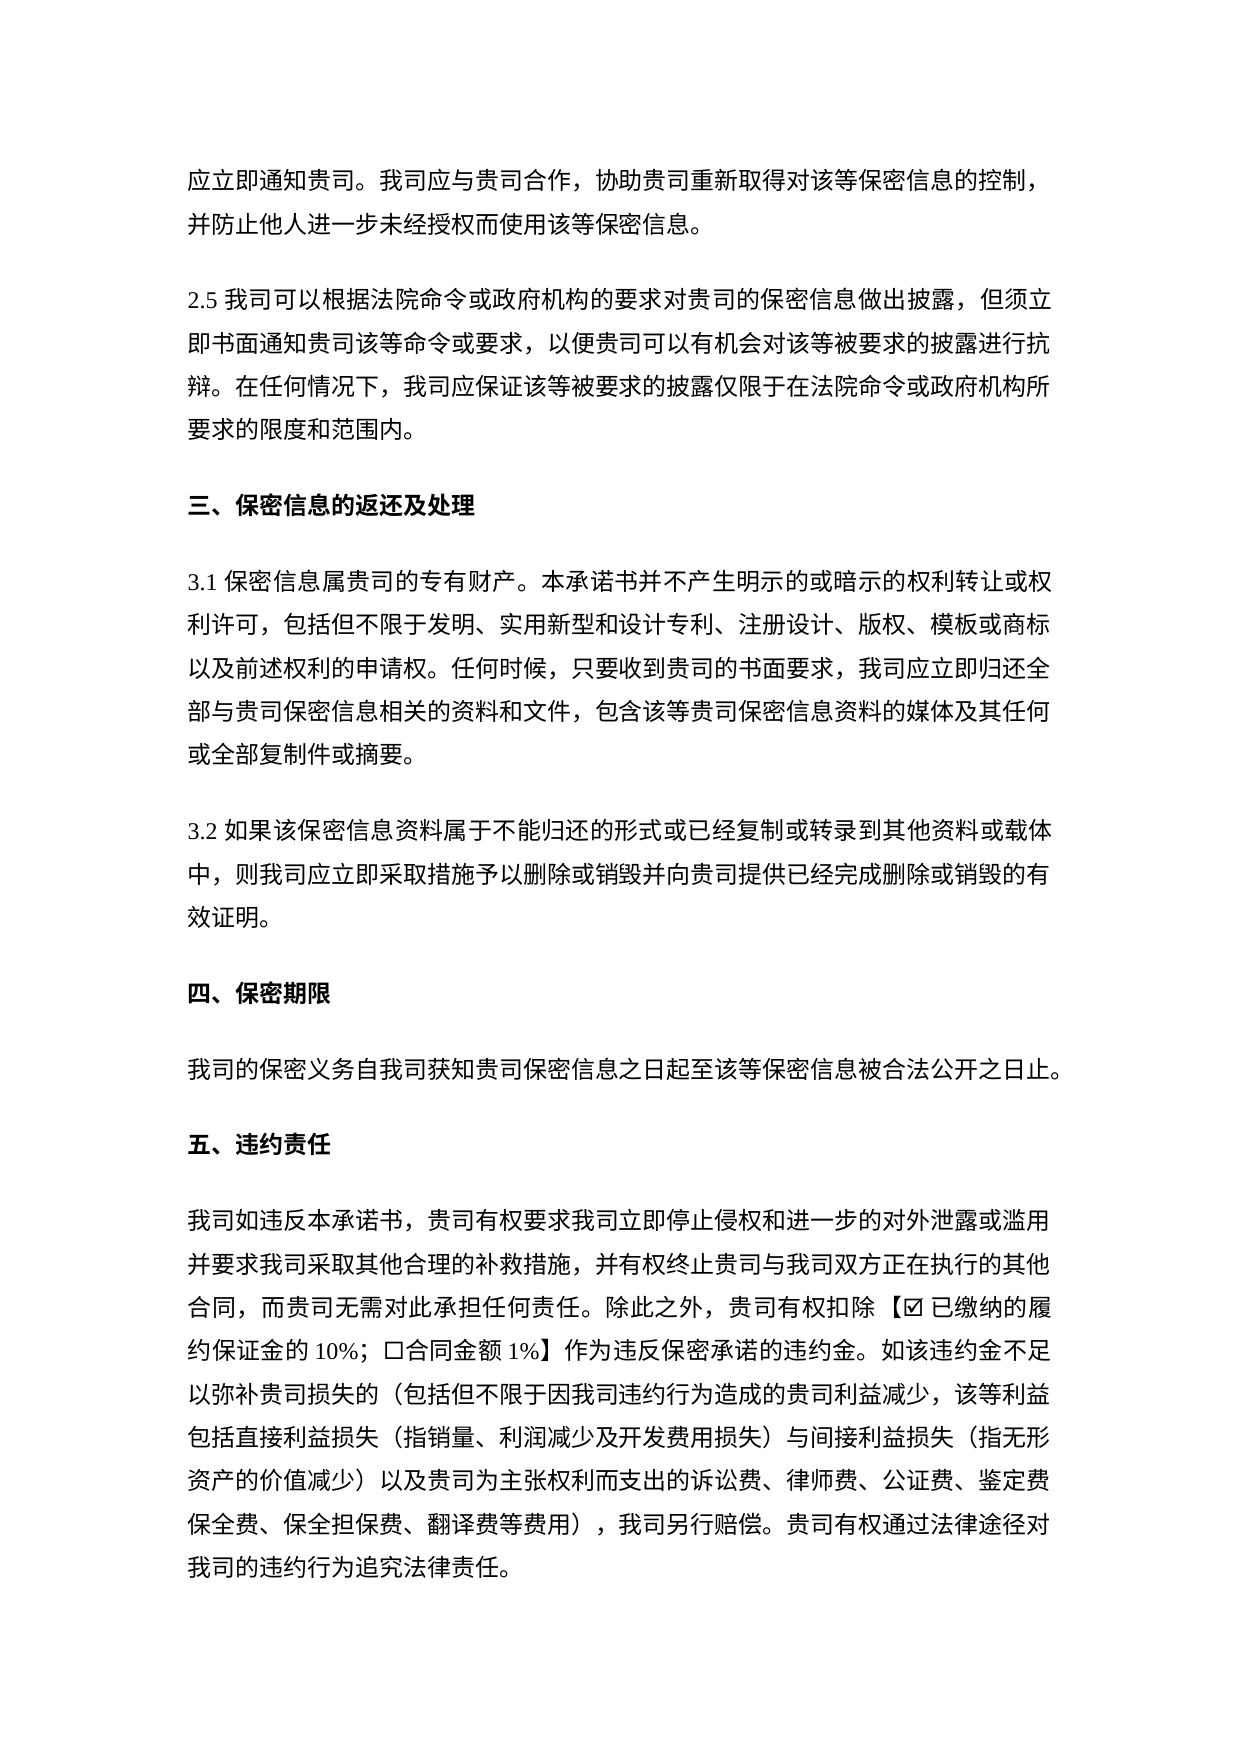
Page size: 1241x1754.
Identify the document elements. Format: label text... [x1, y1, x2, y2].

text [187, 162, 1053, 240]
text 五、违约责任 [187, 1126, 1053, 1161]
text 我司如违反本承诺书，贵司有权要求我司立即停止侵权和进一步的对外泄露或滥用，并要求我司采取其他合理的补救措施，并有权终止贵司与我司双方正在执行的其他合同，而贵司无需对此承担任何责任。除此之外，贵司有权扣除【已缴纳的履约保证金的10%；合同金额1%】作为违反保密承诺的违约金。如该违约金不足以弥补贵司损失的（包括但不限于因我司违约行为造成的贵司利益减少，该等利益包括直接利益损失（指销量、利润减少及开发费用损失）与间接利益损失（指无形资产的价值减少）以及贵司为主张权利而支出的诉讼费、律师费、公证费、鉴定费、保全费、保全担保费、翻译费等费用），我司另行赔偿。贵司有权通过法律途径对我司的违约行为追究法律责任。 [187, 1202, 1053, 1583]
text 四、保密期限 [187, 974, 1053, 1009]
text 3.2 如果该保密信息资料属于不能归还的形式或已经复制或转录到其他资料或载体中，则我司应立即采取措施予以删除或销毁并向贵司提供已经完成删除或销毁的有效证明。 [187, 812, 1053, 933]
text 三、保密信息的返还及处理 [187, 487, 1053, 522]
text 我司的保密义务自我司获知贵司保密信息之日起至该等保密信息被合法公开之日止。 [187, 1050, 1053, 1085]
text 2.5 我司可以根据法院命令或政府机构的要求对贵司的保密信息做出披露，但须立即书面通知贵司该等命令或要求，以便贵司可以有机会对该等被要求的披露进行抗辩。在任何情况下，我司应保证该等被要求的披露仅限于在法院命令或政府机构所要求的限度和范围内。 [187, 281, 1053, 446]
text 3.1 保密信息属贵司的专有财产。本承诺书并不产生明示的或暗示的权利转让或权利许可，包括但不限于发明、实用新型和设计专利、注册设计、版权、模板或商标以及前述权利的申请权。任何时候，只要收到贵司的书面要求，我司应立即归还全部与贵司保密信息相关的资料和文件，包含该等贵司保密信息资料的媒体及其任何或全部复制件或摘要。 [187, 563, 1053, 771]
